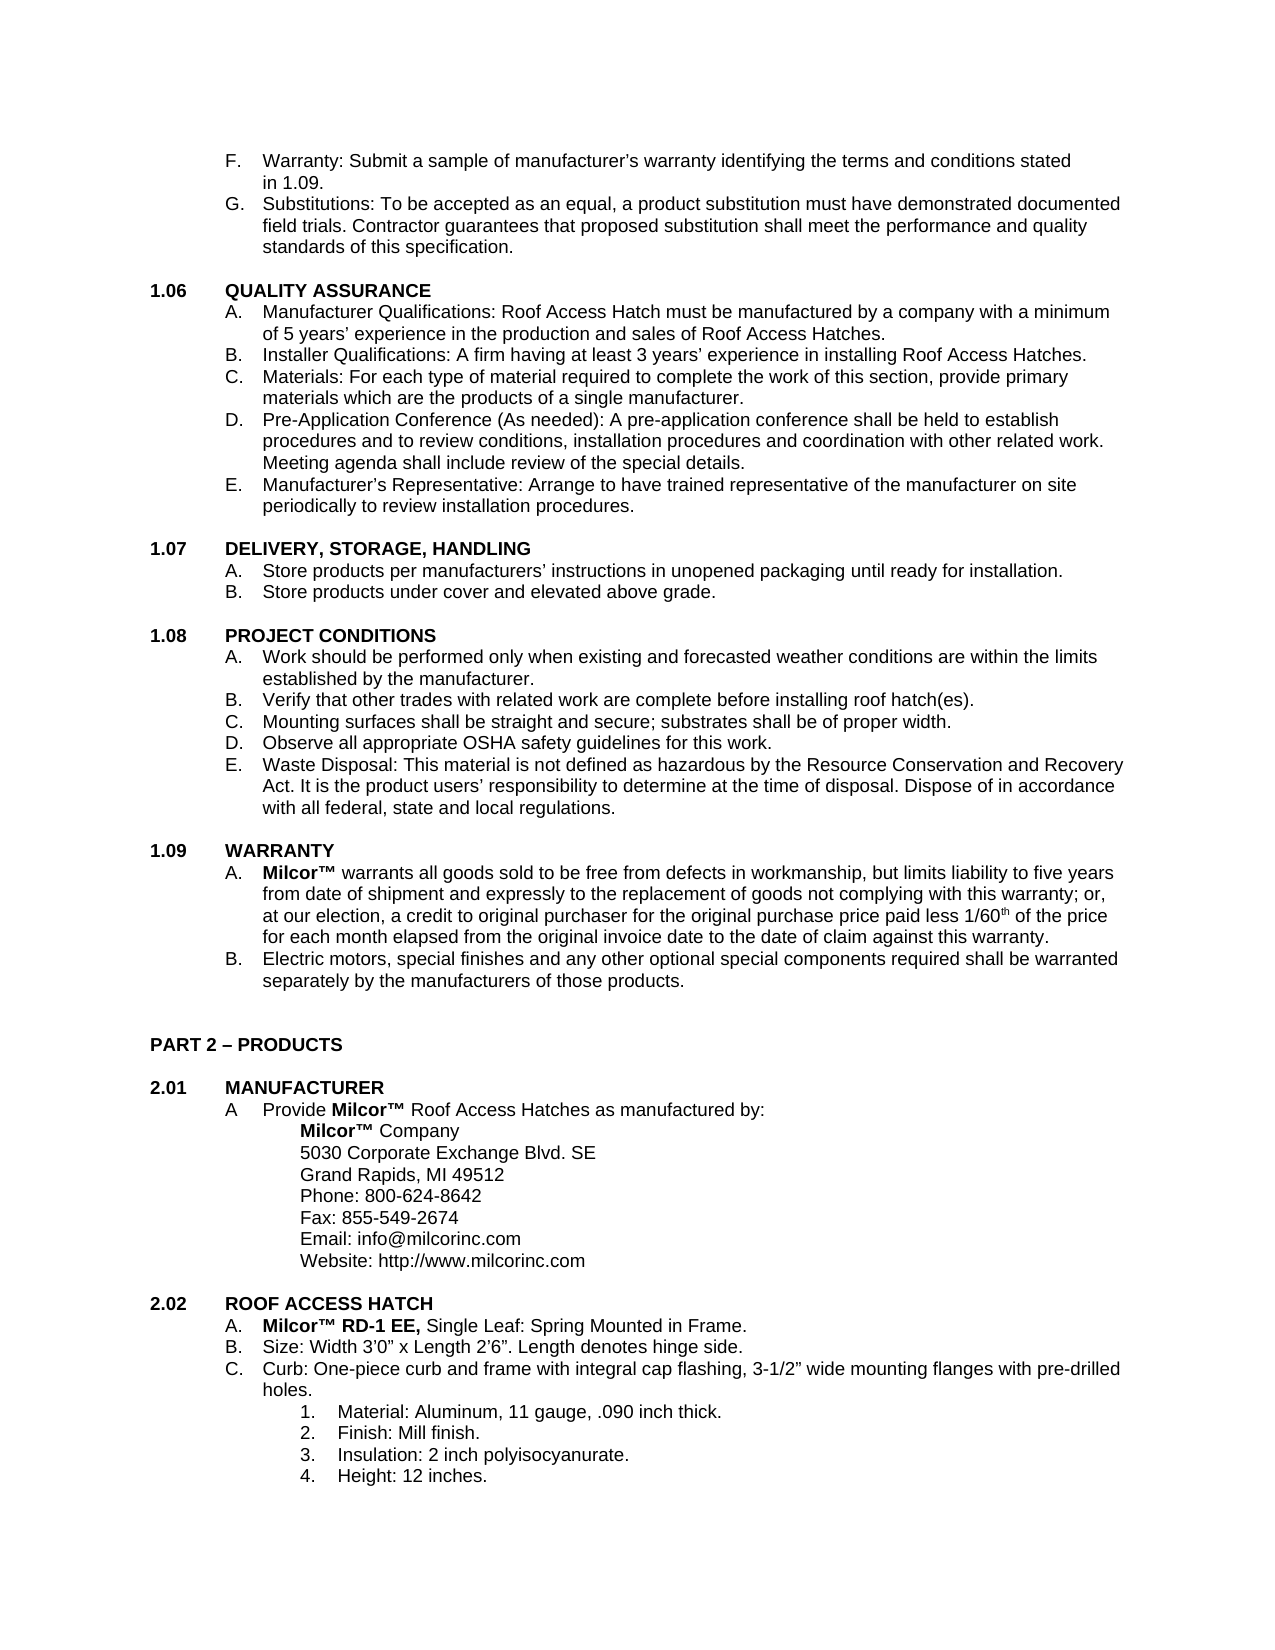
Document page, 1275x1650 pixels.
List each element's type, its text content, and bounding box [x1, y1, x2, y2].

list DELIVERY, STORAGE, HANDLING [150, 538, 1125, 560]
text 2.02 ROOF ACCESS HATCH [150, 1293, 1125, 1314]
text E. Manufacturer’s Representative: Arrange to have trained representative of the manufacturer on site periodically to review installation procedures. [225, 473, 1125, 517]
list Store products under cover and elevated above grade. [225, 581, 1125, 603]
list Insulation: 2 inch polyisocyanurate. [300, 1444, 1125, 1465]
text 1.06 QUALITY ASSURANCE [150, 279, 1125, 301]
text D. Observe all appropriate OSHA safety guidelines for this work. [225, 732, 1125, 754]
text B. Installer Qualifications: A firm having at least 3 years’ experience in installing Roof Access Hatches. [225, 344, 1125, 366]
text in 1.09. [262, 172, 1125, 193]
text E. Waste Disposal: This material is not defined as hazardous by the Resource Conservation and Recovery Act. It is the product users’ responsibility to determine at the time of disposal. Dispose of in accordance with all federal, state and local regulations. [225, 754, 1125, 818]
text A Provide Milcor™ Roof Access Hatches as manufactured by: [225, 1099, 1125, 1120]
text C. Materials: For each type of material required to complete the work of this section, provide primary materials which are the products of a single manufacturer. [225, 366, 1125, 409]
text Milcor™ Company [262, 1120, 1125, 1142]
list Milcor™ RD-1 EE, Single Leaf: Spring Mounted in Frame. [225, 1314, 1125, 1336]
text Grand Rapids, MI 49512 [262, 1163, 1125, 1185]
list Finish: Mill finish. [300, 1422, 1125, 1444]
text F. Warranty: Submit a sample of manufacturer’s warranty identifying the terms and conditions stated [225, 150, 1125, 172]
list Size: Width 3’0” x Length 2’6”. Length denotes hinge side. [225, 1336, 1125, 1357]
list Curb: One-piece curb and frame with integral cap flashing, 3-1/2” wide mounting flanges with pre-drilled holes. [225, 1357, 1125, 1401]
text G. Substitutions: To be accepted as an equal, a product substitution must have demonstrated documented field trials. Contractor guarantees that proposed substitution shall meet the performance and quality standards of this specification. [225, 193, 1125, 258]
list Store products per manufacturers’ instructions in unopened packaging until ready for installation. [225, 560, 1125, 581]
text PART 2 – PRODUCTS [150, 1034, 1125, 1056]
list Material: Aluminum, 11 gauge, .090 inch thick. [300, 1401, 1125, 1422]
list WARRANTY [150, 840, 1125, 862]
text 5030 Corporate Exchange Blvd. SE [262, 1142, 1125, 1163]
text A. Work should be performed only when existing and forecasted weather conditions are within the limits established by the manufacturer. [225, 646, 1125, 689]
text C. Mounting surfaces shall be straight and secure; substrates shall be of proper width. [225, 711, 1125, 732]
text B. Electric motors, special finishes and any other optional special components required shall be warranted separately by the manufacturers of those products. [225, 948, 1125, 991]
text Email: info@milcorinc.com [262, 1228, 1125, 1250]
text Fax: 855-549-2674 [262, 1207, 1125, 1228]
text D. Pre-Application Conference (As needed): A pre-application conference shall be held to establish procedures and to review conditions, installation procedures and coordination with other related work. Meeting agenda shall include review of the special details. [225, 409, 1125, 473]
list Height: 12 inches. [300, 1465, 1125, 1487]
text A. Manufacturer Qualifications: Roof Access Hatch must be manufactured by a company with a minimum of 5 years’ experience in the production and sales of Roof Access Hatches. [225, 301, 1125, 344]
text 2.01 MANUFACTURER [150, 1077, 1125, 1099]
text A. Milcor™ warrants all goods sold to be free from defects in workmanship, but limits liability to five years from date of shipment and expressly to the replacement of goods not complying with this warranty; or, at our election, a credit to original purchaser for the original purchase price paid less 1/60th of the price for each month elapsed from the original invoice date to the date of claim against this warranty. [225, 862, 1125, 948]
list PROJECT CONDITIONS [150, 624, 1125, 646]
text Phone: 800-624-8642 [262, 1185, 1125, 1207]
text B. Verify that other trades with related work are complete before installing roof hatch(es). [225, 689, 1125, 711]
text Website: http://www.milcorinc.com [262, 1250, 1125, 1271]
